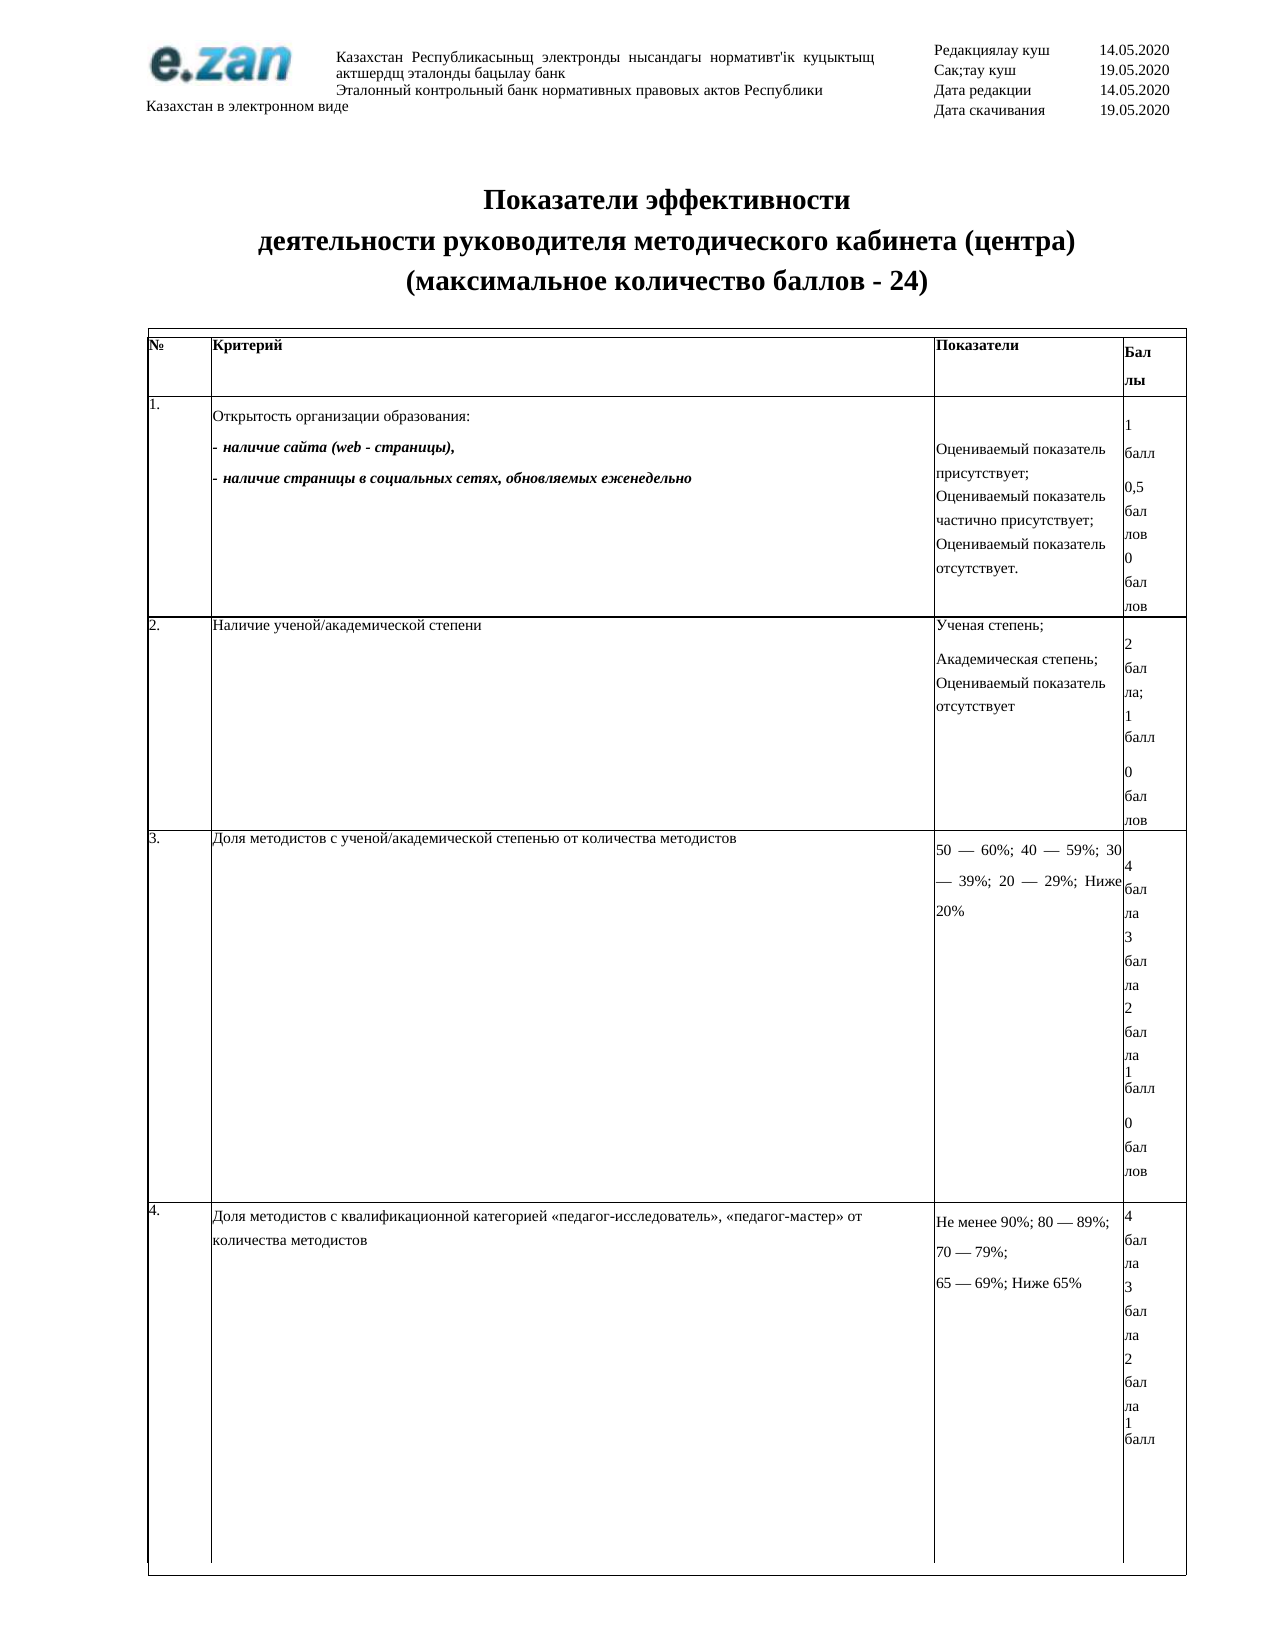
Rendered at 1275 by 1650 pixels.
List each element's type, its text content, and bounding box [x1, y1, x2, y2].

table_cell 4 бал ла 3 бал ла 2 бал ла 1 балл 0 бал лов [1124, 831, 1186, 1202]
table_cell 4 бал ла 3 бал ла 2 бал ла 1 балл [1124, 1203, 1186, 1563]
table_cell Доля методистов с ученой/академической степенью от количества методистов [212, 831, 934, 1202]
text Эталонный контрольный банк нормативных правовых актов Республики Казахстан в электронном виде [146, 82, 1075, 115]
table_cell Открытость организации образования: наличие сайта (web - страницы), наличие страницы в социальных сетях, обновляемых еженедельно [212, 397, 934, 616]
table_header № [149, 338, 211, 396]
table_cell 1 балл 0,5 бал лов 0 бал лов [1124, 397, 1186, 616]
table_cell Ученая степень; Академическая степень; Оцениваемый показатель отсутствует [935, 618, 1123, 830]
table_cell Наличие ученой/академической степени [212, 618, 934, 830]
table_cell 3. [149, 831, 211, 1202]
table_header Показатели [935, 338, 1123, 396]
text деятельности руководителя методического кабинета (центра) (максимальное количество баллов - 24) [146, 217, 1188, 298]
table_cell Оцениваемый показатель присутствует; Оцениваемый показатель частично присутствует; Оцениваемый показатель отсутствует. [935, 397, 1123, 616]
table_cell Не менее 90%; 80 — 89%; 70 — 79%; 65 — 69%; Ниже 65% [935, 1203, 1123, 1563]
table_cell 4. [149, 1203, 211, 1563]
table_cell 2 бал ла; 1 балл 0 бал лов [1124, 618, 1186, 830]
text Казахстан Республикасыньщ электронды нысандагы нормативт'iк куцыктыщ актшердщ эталонды бацылау банк [146, 49, 1188, 82]
table_header Критерий [212, 338, 934, 396]
text Показатели эффективности [146, 177, 1188, 217]
table_cell 2. [149, 618, 211, 830]
table_cell 50 — 60%; 40 — 59%; 30 — 39%; 20 — 29%; Ниже 20% [935, 831, 1123, 1202]
table_header Бал лы [1124, 338, 1186, 396]
table_cell Доля методистов с квалификационной категорией «педагог-исследователь», «педагог-мастер» от количества методистов [212, 1203, 934, 1563]
picture [147, 40, 294, 49]
table_cell 1. [149, 397, 211, 616]
